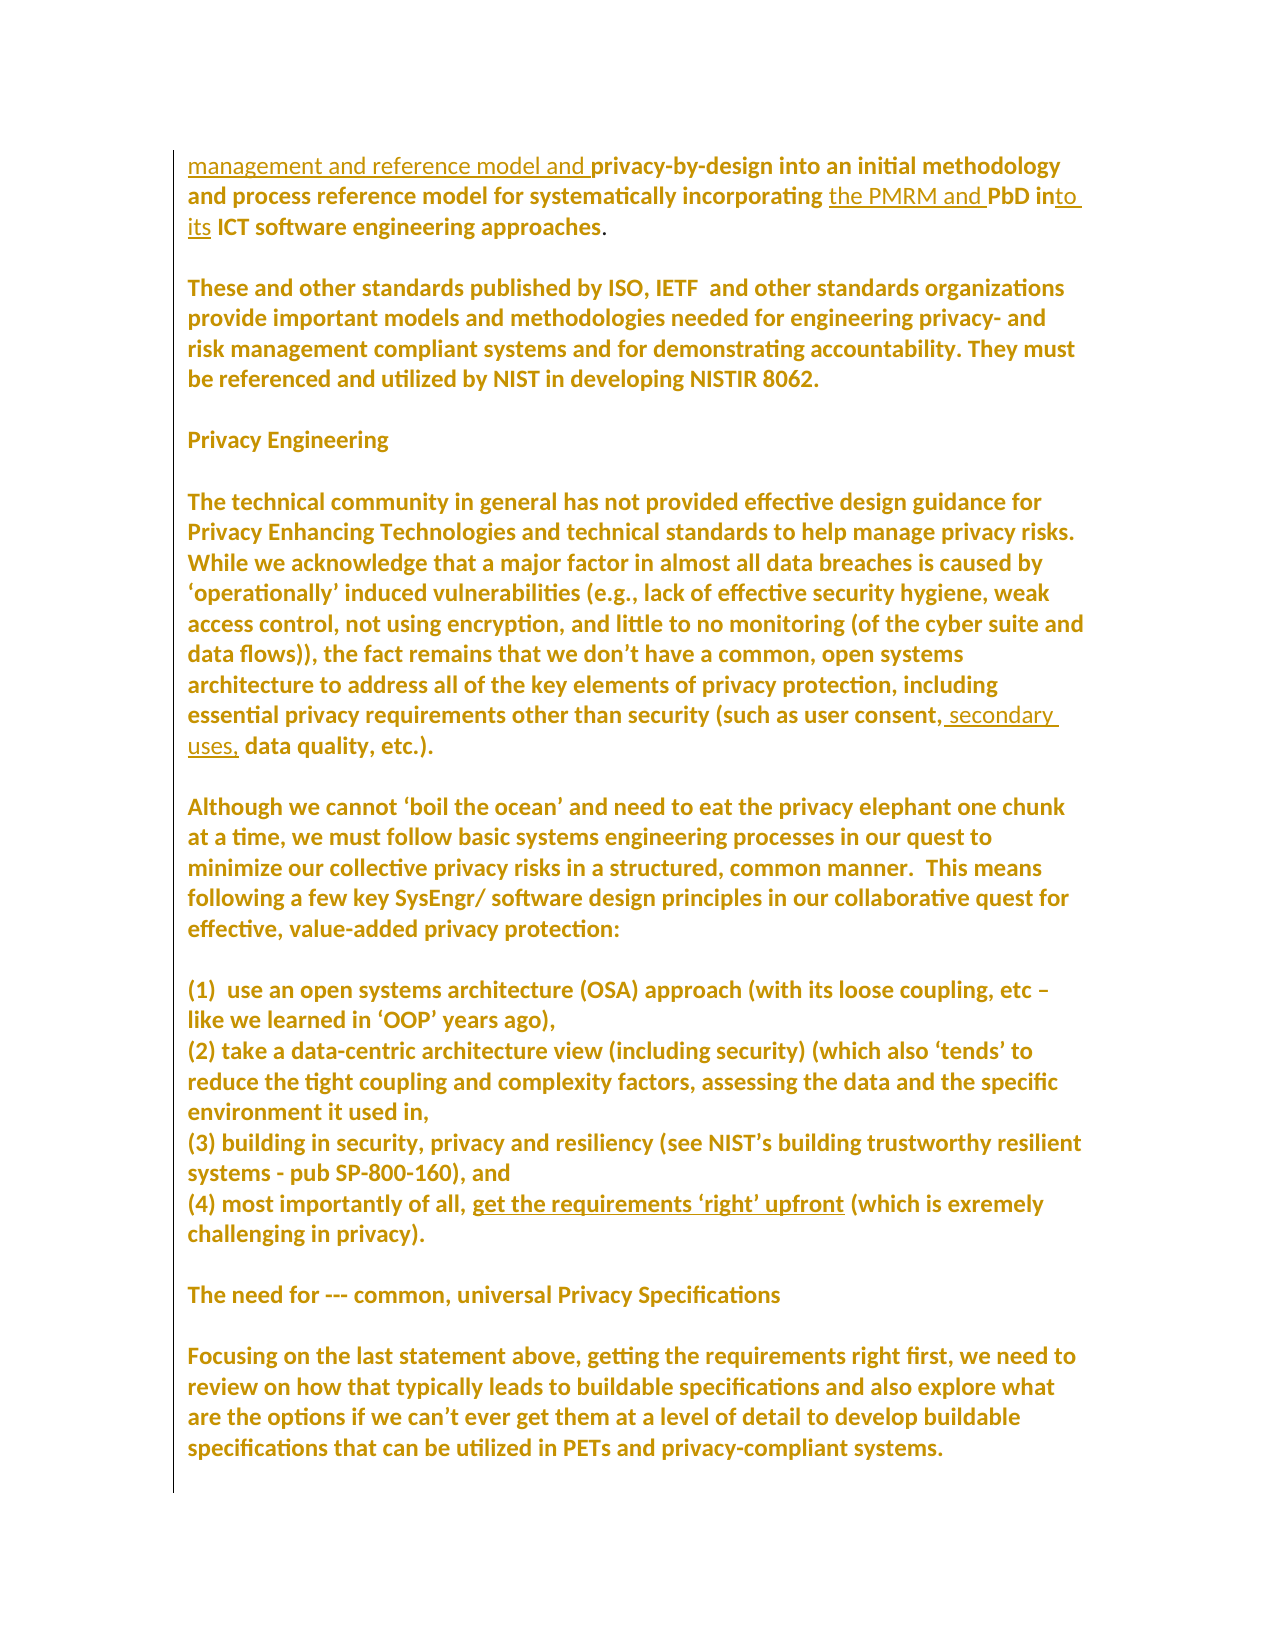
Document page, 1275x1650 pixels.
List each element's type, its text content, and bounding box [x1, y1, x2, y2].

text (2) take a data-centric architecture view (including security) (which also ‘tends’ to reduce the tight coupling and complexity factors, assessing the data and the specific environment it used in, [187, 1035, 1087, 1127]
text (1) use an open systems architecture (OSA) approach (with its loose coupling, etc – like we learned in ‘OOP’ years ago), [187, 974, 1087, 1035]
text Privacy Engineering [187, 425, 1087, 455]
text Although we cannot ‘boil the ocean’ and need to eat the privacy elephant one chunk at a time, we must follow basic systems engineering processes in our quest to minimize our collective privacy risks in a structured, common manner. This means following a few key SysEngr/ software design principles in our collaborative quest for effective, value-added privacy protection: [187, 791, 1087, 943]
text The technical community in general has not provided effective design guidance for Privacy Enhancing Technologies and technical standards to help manage privacy risks. While we acknowledge that a major factor in almost all data breaches is caused by ‘operationally’ induced vulnerabilities (e.g., lack of effective security hygiene, weak access control, not using encryption, and little to no monitoring (of the cyber suite and data flows)), the fact remains that we don’t have a common, open systems architecture to address all of the key elements of privacy protection, including essential privacy requirements other than security (such as user consent, data quality, etc.). [187, 486, 1087, 760]
text (4) most importantly of all, get the requirements ‘right’ upfront (which is exremely challenging in privacy). [187, 1188, 1087, 1249]
text These and other standards published by ISO, IETF and other standards organizations provide important models and methodologies needed for engineering privacy- and risk management compliant systems and for demonstrating accountability. They must be referenced and utilized by NIST in developing NISTIR 8062. [187, 272, 1087, 394]
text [187, 150, 1087, 242]
text The need for --- common, universal Privacy Specifications [187, 1279, 1087, 1310]
text Focusing on the last statement above, getting the requirements right first, we need to review on how that typically leads to buildable specifications and also explore what are the options if we can’t ever get them at a level of detail to develop buildable specifications that can be utilized in PETs and privacy-compliant systems. [187, 1340, 1087, 1462]
text (3) building in security, privacy and resiliency (see NIST’s building trustworthy resilient systems - pub SP-800-160), and [187, 1127, 1087, 1188]
